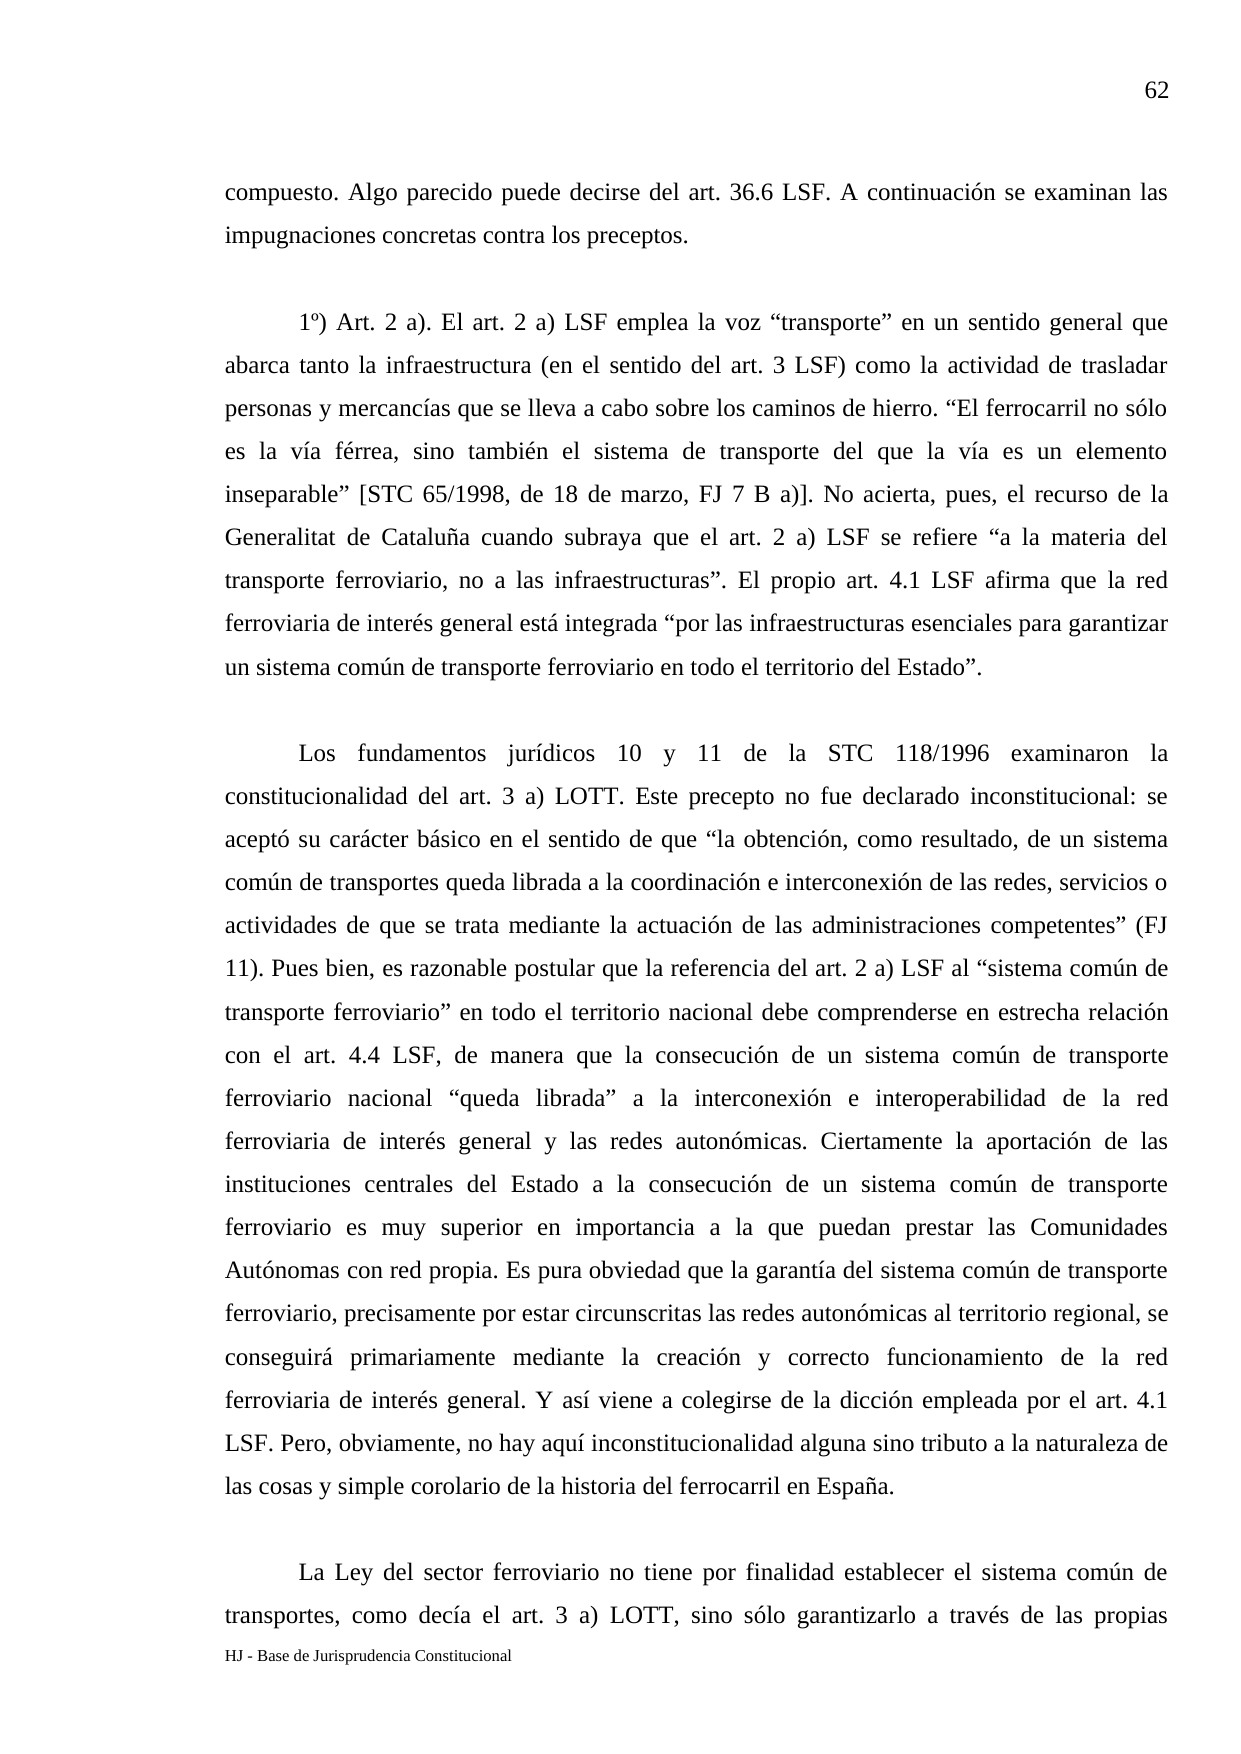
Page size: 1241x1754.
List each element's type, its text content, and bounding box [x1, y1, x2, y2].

text Los fundamentos jurídicos 10 y 11 de la STC 118/1996 examinaron la constitucionalidad del art. 3 a) LOTT. Este precepto no fue declarado inconstitucional: se aceptó su carácter básico en el sentido de que “la obtención, como resultado, de un sistema común de transportes queda librada a la coordinación e interconexión de las redes, servicios o actividades de que se trata mediante la actuación de las administraciones competentes” (FJ 11). Pues bien, es razonable postular que la referencia del art. 2 a) LSF al “sistema común de transporte ferroviario” en todo el territorio nacional debe comprenderse en estrecha relación con el art. 4.4 LSF, de manera que la consecución de un sistema común de transporte ferroviario nacional “queda librada” a la interconexión e interoperabilidad de la red ferroviaria de interés general y las redes autonómicas. Ciertamente la aportación de las instituciones centrales del Estado a la consecución de un sistema común de transporte ferroviario es muy superior en importancia a la que puedan prestar las Comunidades Autónomas con red propia. Es pura obviedad que la garantía del sistema común de transporte ferroviario, precisamente por estar circunscritas las redes autonómicas al territorio regional, se conseguirá primariamente mediante la creación y correcto funcionamiento de la red ferroviaria de interés general. Y así viene a colegirse de la dicción empleada por el art. 4.1 LSF. Pero, obviamente, no hay aquí inconstitucionalidad alguna sino tributo a la naturaleza de las cosas y simple corolario de la historia del ferrocarril en España. [224, 738, 1169, 1500]
text 1º) Art. 2 a). El art. 2 a) LSF emplea la voz “transporte” en un sentido general que abarca tanto la infraestructura (en el sentido del art. 3 LSF) como la actividad de trasladar personas y mercancías que se lleva a cabo sobre los caminos de hierro. “El ferrocarril no sólo es la vía férrea, sino también el sistema de transporte del que la vía es un elemento inseparable” [STC 65/1998, de 18 de marzo, FJ 7 B a)]. No acierta, pues, el recurso de la Generalitat de Cataluña cuando subraya que el art. 2 a) LSF se refiere “a la materia del transporte ferroviario, no a las infraestructuras”. El propio art. 4.1 LSF afirma que la red ferroviaria de interés general está integrada “por las infraestructuras esenciales para garantizar un sistema común de transporte ferroviario en todo el territorio del Estado”. [224, 307, 1169, 680]
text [224, 177, 1169, 249]
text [224, 1557, 1169, 1629]
